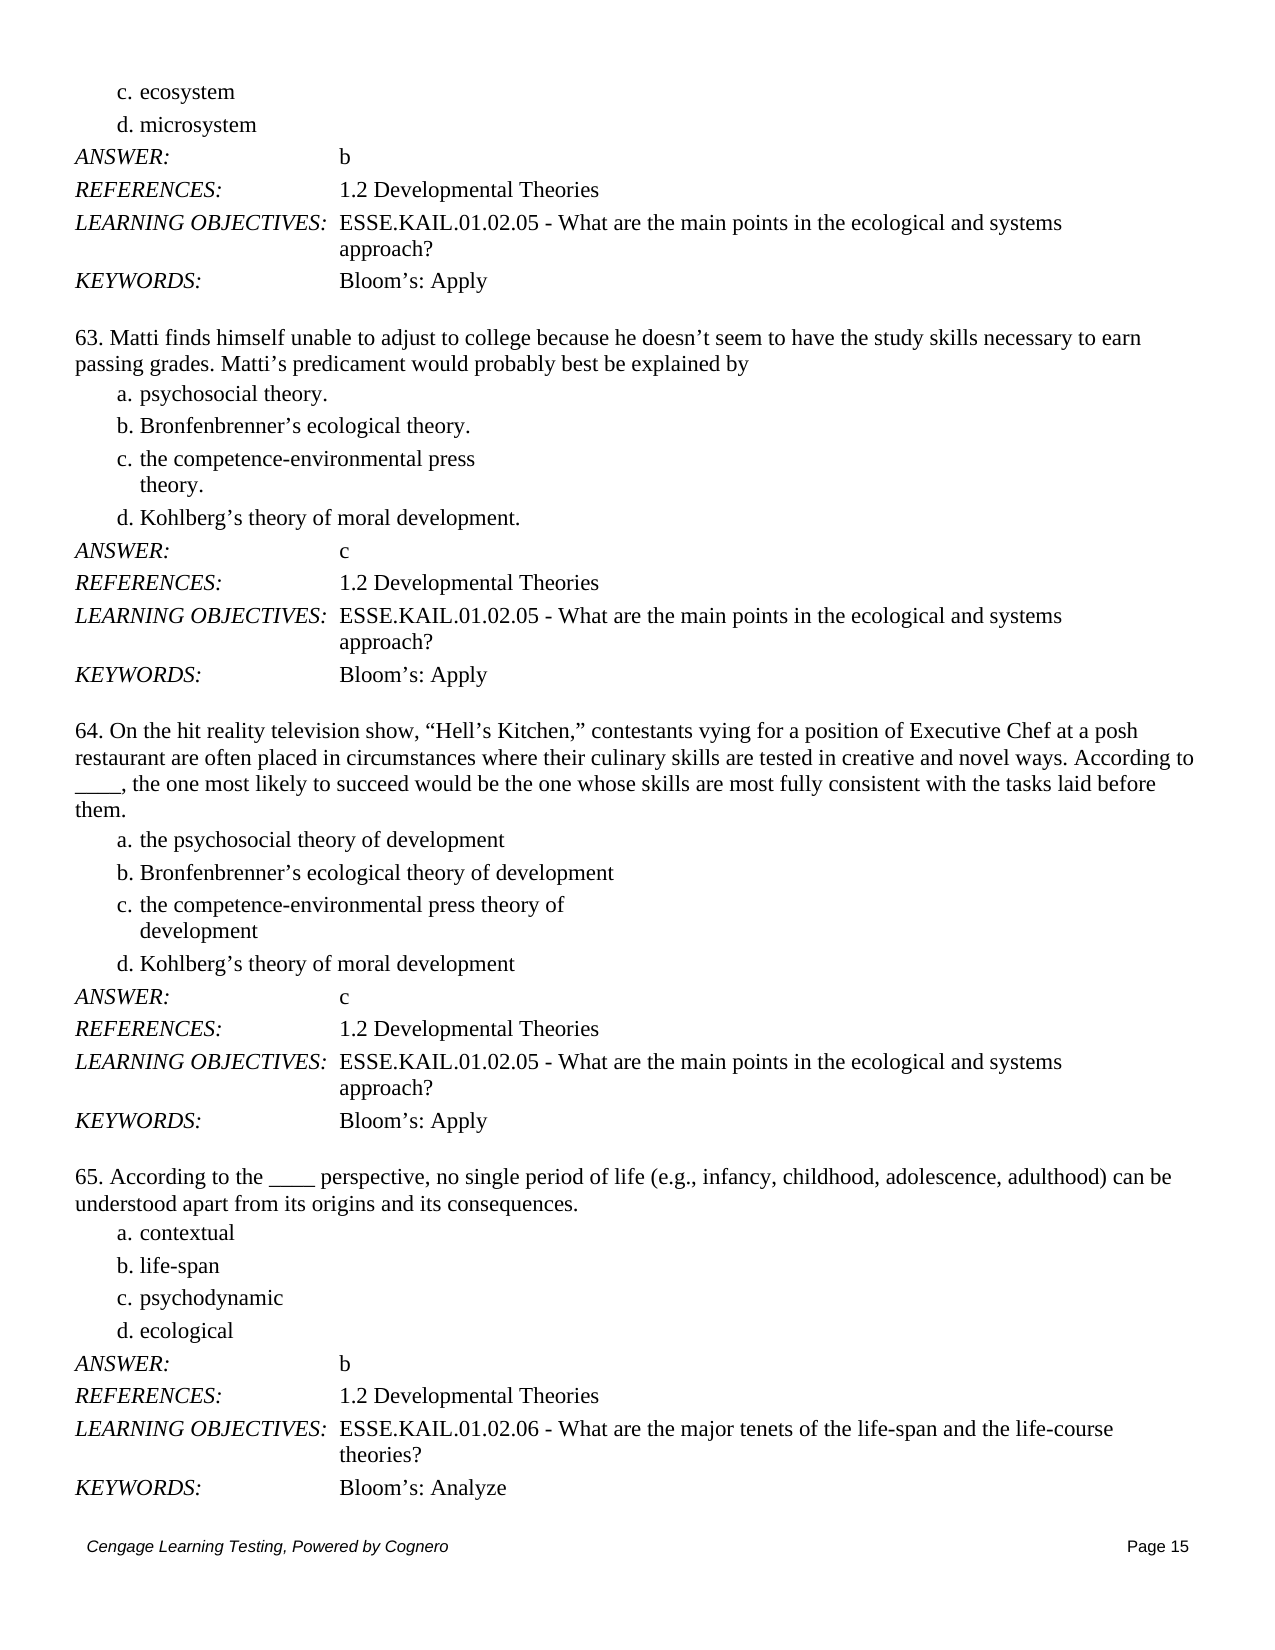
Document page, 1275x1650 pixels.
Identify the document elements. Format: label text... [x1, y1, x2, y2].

table_header 65. ​According to the ____ perspective, no single period of life (e.g., infancy, childhood, adolescence, adulthood) can be understood apart from its origins and its consequences. [75, 1216, 1200, 1503]
table_header 64. ​On the hit reality television show, “Hell’s Kitchen,” contestants vying for a position of Executive Chef at a posh restaurant are often placed in circumstances where their culinary skills are tested in creative and novel ways. According to ____, the one most likely to succeed would be the one whose skills are most fully consistent with the tasks laid before them. [75, 823, 1200, 1136]
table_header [75, 75, 1200, 297]
table_header 63. ​Matti finds himself unable to adjust to college because he doesn’t seem to have the study skills necessary to earn passing grades. Matti’s predicament would probably best be explained by [75, 377, 1200, 690]
